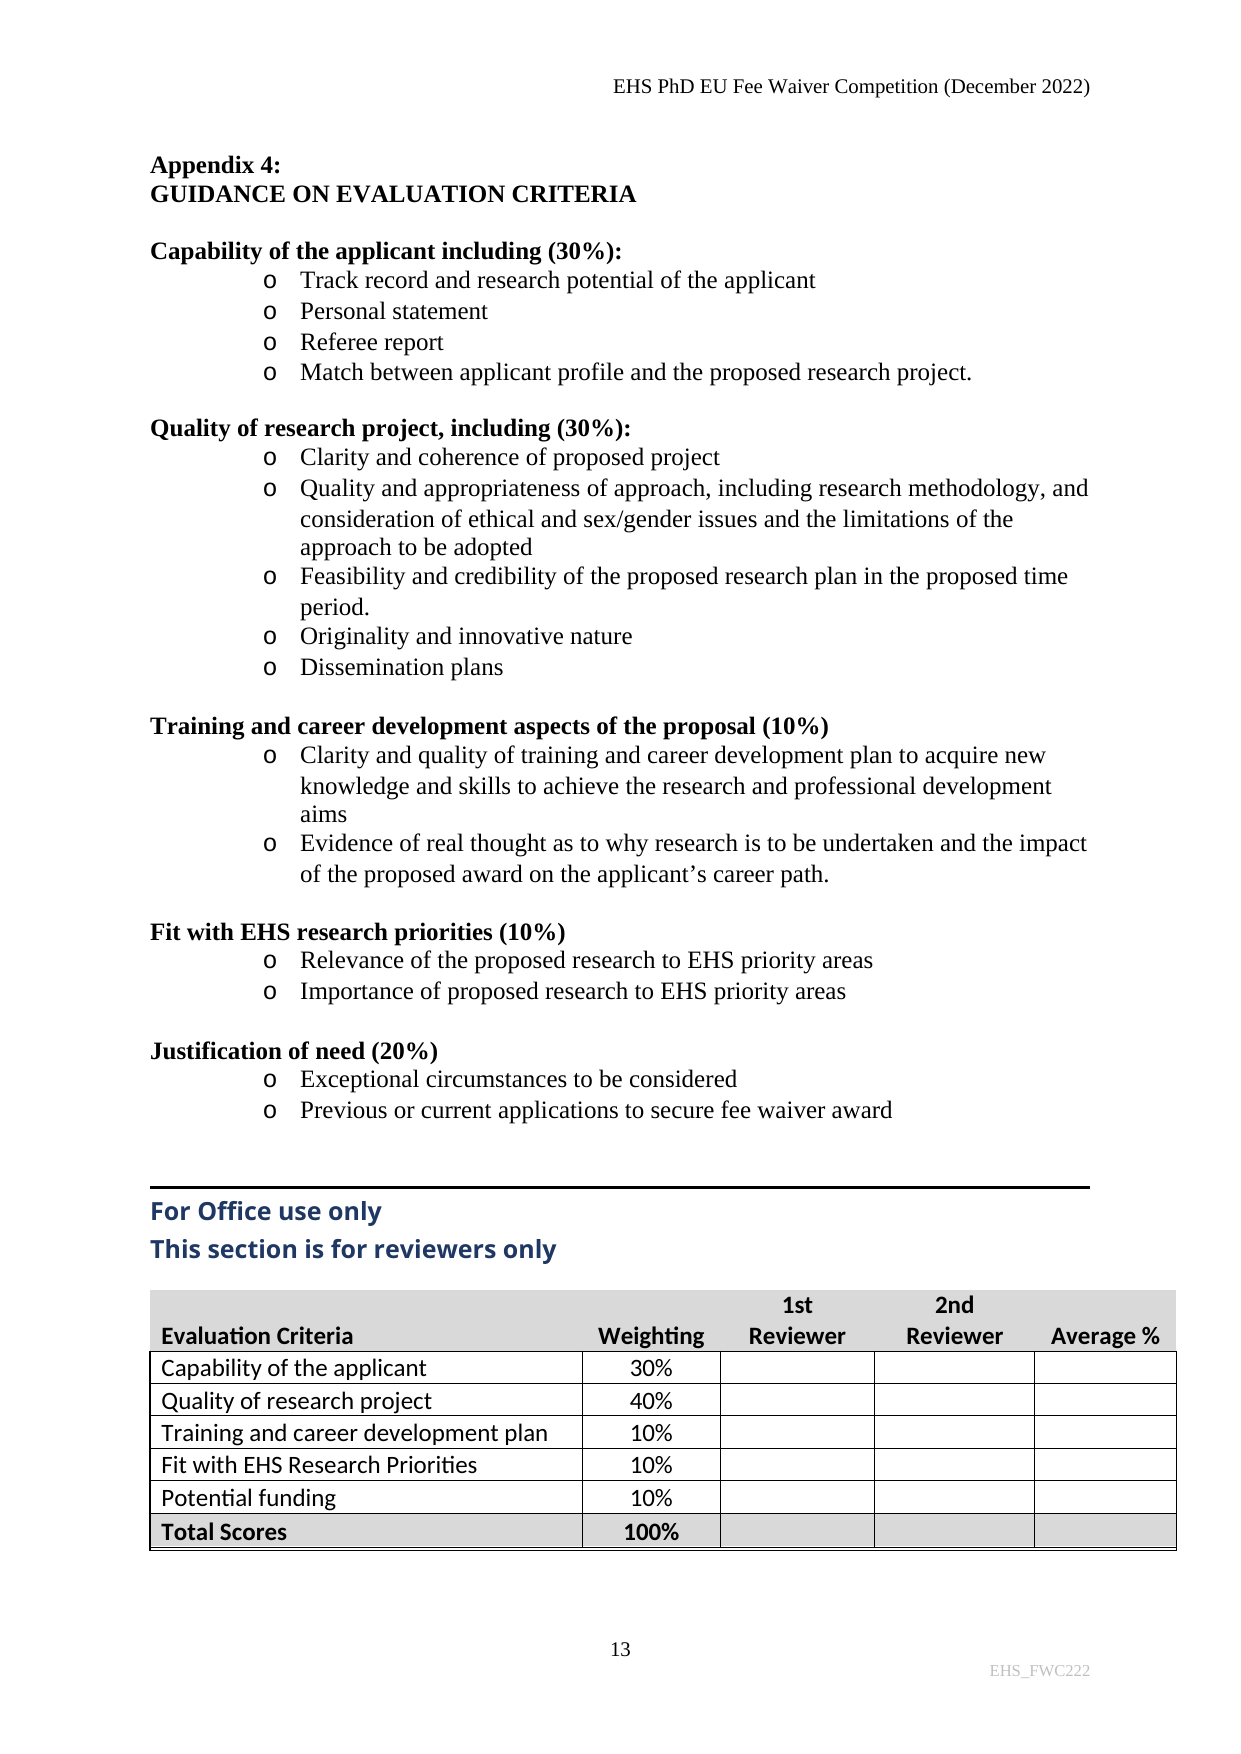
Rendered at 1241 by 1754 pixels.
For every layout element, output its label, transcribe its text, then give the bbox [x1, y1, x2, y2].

list Previous or current applications to secure fee waiver award [262, 1095, 1090, 1126]
list Exceptional circumstances to be considered [262, 1064, 1090, 1095]
list Relevance of the proposed research to EHS priority areas [262, 945, 1090, 976]
list Track record and research potential of the applicant [262, 265, 1090, 296]
table_cell [875, 1416, 1034, 1448]
table_cell 100% [583, 1514, 720, 1546]
table_cell [875, 1384, 1034, 1415]
table_header Weighting [582, 1290, 720, 1351]
list Clarity and coherence of proposed project [262, 442, 1090, 473]
table_cell [875, 1449, 1034, 1480]
text Capability of the applicant including (30%): [150, 236, 1090, 265]
table_cell [721, 1416, 874, 1448]
table_cell [875, 1481, 1034, 1512]
text Appendix 4: [150, 150, 1090, 179]
table_cell Capability of the applicant [151, 1352, 582, 1383]
table_cell Total Scores [151, 1514, 582, 1546]
list Originality and innovative nature [262, 621, 1090, 652]
table_cell 10% [583, 1481, 720, 1512]
table_cell Quality of research project [151, 1384, 582, 1415]
table_cell 10% [583, 1416, 720, 1448]
text Training and career development aspects of the proposal (10%) [150, 711, 1090, 740]
table_cell 30% [583, 1352, 720, 1383]
list Dissemination plans [262, 652, 1090, 682]
table_cell [1035, 1514, 1176, 1546]
subtitle This section is for reviewers only [150, 1231, 1090, 1265]
table_cell [1035, 1416, 1176, 1448]
table_cell Fit with EHS Research Priorities [151, 1449, 582, 1480]
table_header Average % [1035, 1290, 1176, 1351]
table_header 2nd Reviewer [874, 1290, 1035, 1351]
list Importance of proposed research to EHS priority areas [262, 976, 1090, 1007]
table_cell Potential funding [151, 1481, 582, 1512]
table_header 1st Reviewer [720, 1290, 874, 1351]
list Match between applicant profile and the proposed research project. [262, 357, 1090, 388]
list Clarity and quality of training and career development plan to acquire new knowledge and skills to achieve the research and professional development aims [262, 740, 1090, 828]
table_header Evaluation Criteria [150, 1290, 582, 1351]
table_cell [1035, 1352, 1176, 1383]
subtitle For Office use only [150, 1193, 1090, 1227]
list Quality and appropriateness of approach, including research methodology, and consideration of ethical and sex/gender issues and the limitations of the approach to be adopted [262, 473, 1090, 561]
table_cell [1035, 1384, 1176, 1415]
text Quality of research project, including (30%): [150, 413, 1090, 442]
table_cell [721, 1481, 874, 1512]
table_cell [721, 1384, 874, 1415]
table_cell [1035, 1449, 1176, 1480]
list Referee report [262, 327, 1090, 357]
table_cell [721, 1352, 874, 1383]
table_cell [721, 1514, 874, 1546]
text Justification of need (20%) [150, 1036, 1090, 1064]
table_cell 40% [583, 1384, 720, 1415]
table_cell [875, 1514, 1034, 1546]
table_cell [1035, 1481, 1176, 1512]
list Personal statement [262, 296, 1090, 327]
list Feasibility and credibility of the proposed research plan in the proposed time period. [262, 561, 1090, 621]
table_cell Training and career development plan [151, 1416, 582, 1448]
table_cell 10% [583, 1449, 720, 1480]
table_cell [875, 1352, 1034, 1383]
table_cell [721, 1449, 874, 1480]
text Fit with EHS research priorities (10%) [150, 917, 1090, 945]
text Guidance on Evaluation Criteria [150, 179, 1090, 207]
list Evidence of real thought as to why research is to be undertaken and the impact of the proposed award on the applicant’s career path. [262, 828, 1090, 888]
